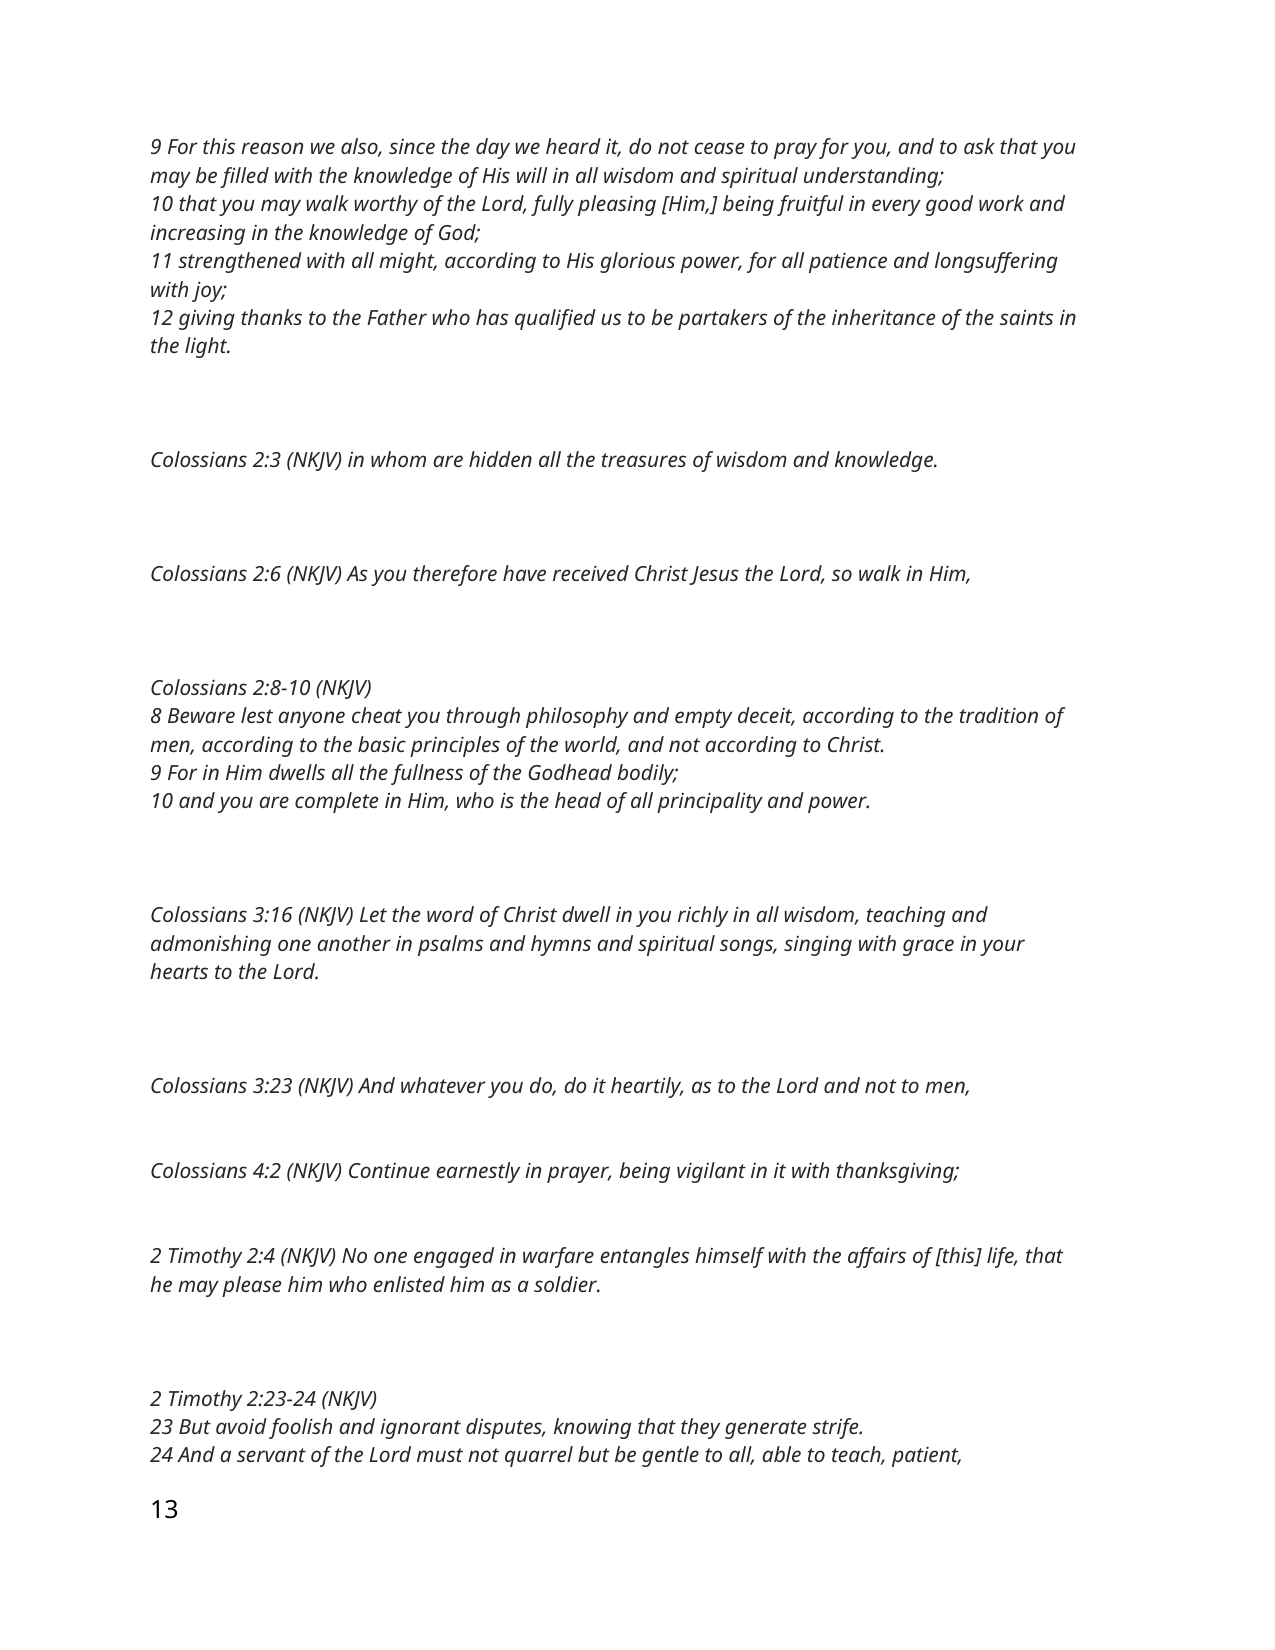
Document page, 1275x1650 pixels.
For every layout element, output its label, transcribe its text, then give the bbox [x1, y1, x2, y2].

text 12 giving thanks to the Father who has qualified us to be partakers of the inheritance of the saints in the light. [150, 303, 1087, 360]
text 10 and you are complete in Him, who is the head of all principality and power. [150, 787, 1087, 815]
text Colossians 2:8-10 (NKJV) [150, 673, 1087, 701]
text 2 Timothy 2:23-24 (NKJV) [150, 1384, 1087, 1412]
text 9 For this reason we also, since the day we heard it, do not cease to pray for you, and to ask that you may be filled with the knowledge of His will in all wisdom and spiritual understanding; [150, 132, 1087, 189]
text 8 Beware lest anyone cheat you through philosophy and empty deceit, according to the tradition of men, according to the basic principles of the world, and not according to Christ. [150, 701, 1087, 758]
text Colossians 2:6 (NKJV) As you therefore have received Christ Jesus the Lord, so walk in Him, [150, 559, 1087, 587]
text 2 Timothy 2:4 (NKJV) No one engaged in warfare entangles himself with the affairs of [this] life, that he may please him who enlisted him as a soldier. [150, 1242, 1087, 1298]
text Colossians 2:3 (NKJV) in whom are hidden all the treasures of wisdom and knowledge. [150, 445, 1087, 474]
text 23 But avoid foolish and ignorant disputes, knowing that they generate strife. [150, 1412, 1087, 1441]
text 9 For in Him dwells all the fullness of the Godhead bodily; [150, 758, 1087, 787]
text Colossians 3:16 (NKJV) Let the word of Christ dwell in you richly in all wisdom, teaching and admonishing one another in psalms and hymns and spiritual songs, singing with grace in your hearts to the Lord. [150, 900, 1087, 986]
text 11 strengthened with all might, according to His glorious power, for all patience and longsuffering with joy; [150, 246, 1087, 303]
text 24 And a servant of the Lord must not quarrel but be gentle to all, able to teach, patient, [150, 1441, 1087, 1469]
text Colossians 4:2 (NKJV) Continue earnestly in prayer, being vigilant in it with thanksgiving; [150, 1156, 1087, 1185]
text 10 that you may walk worthy of the Lord, fully pleasing [Him,] being fruitful in every good work and increasing in the knowledge of God; [150, 189, 1087, 246]
text Colossians 3:23 (NKJV) And whatever you do, do it heartily, as to the Lord and not to men, [150, 1071, 1087, 1099]
